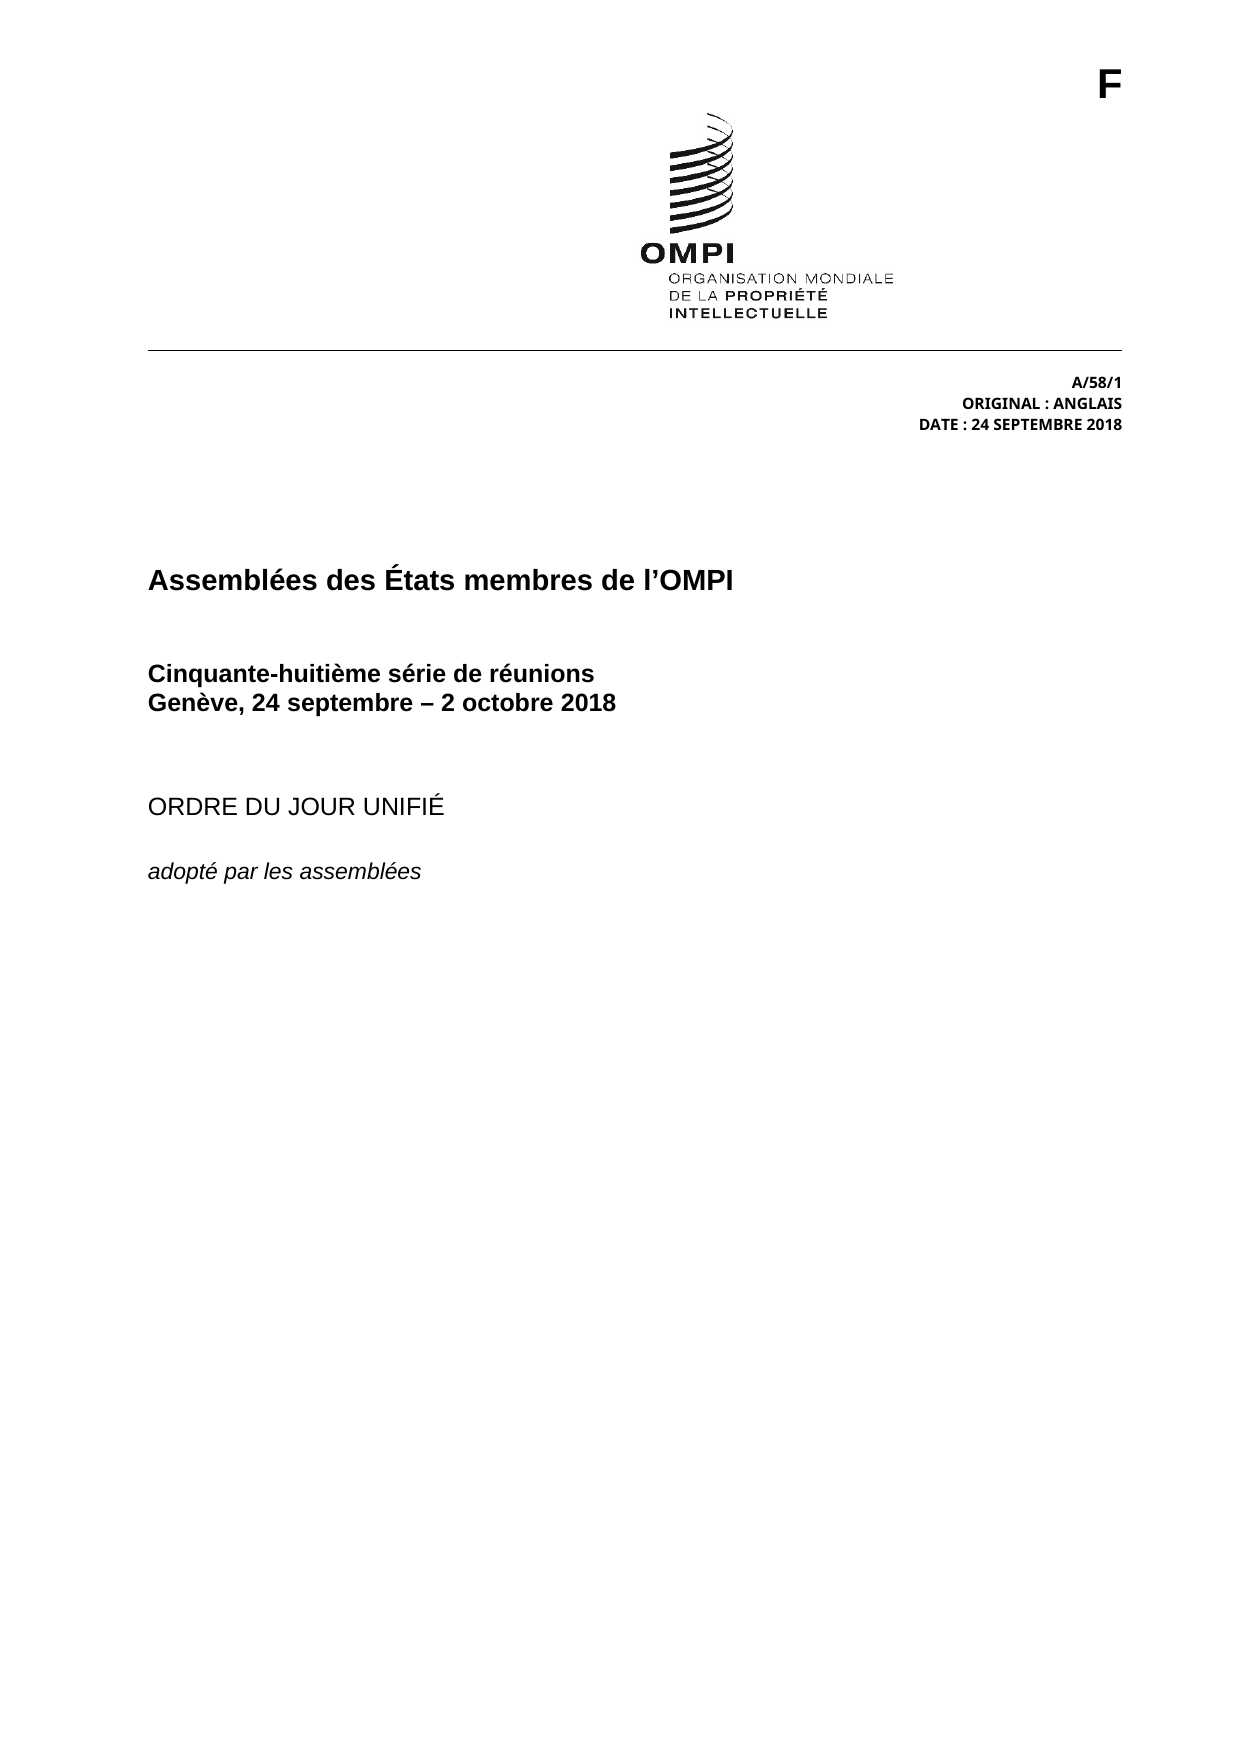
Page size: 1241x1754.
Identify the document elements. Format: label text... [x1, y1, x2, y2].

subtitle Assemblées des États membres de l’OMPI [148, 563, 1122, 596]
text Cinquante-huitième série de réunions Genève, 24 septembre – 2 octobre 2018 [148, 659, 1122, 716]
text adopté par les assemblées [148, 858, 1122, 884]
text F [148, 59, 1122, 107]
picture [626, 107, 931, 325]
text DATE : 24 septembre 2018 [148, 414, 1122, 435]
text ORIGINAL : anglais [148, 393, 1122, 414]
text A/58/1 [148, 351, 1122, 393]
text Ordre du jour unifié [148, 791, 1122, 820]
